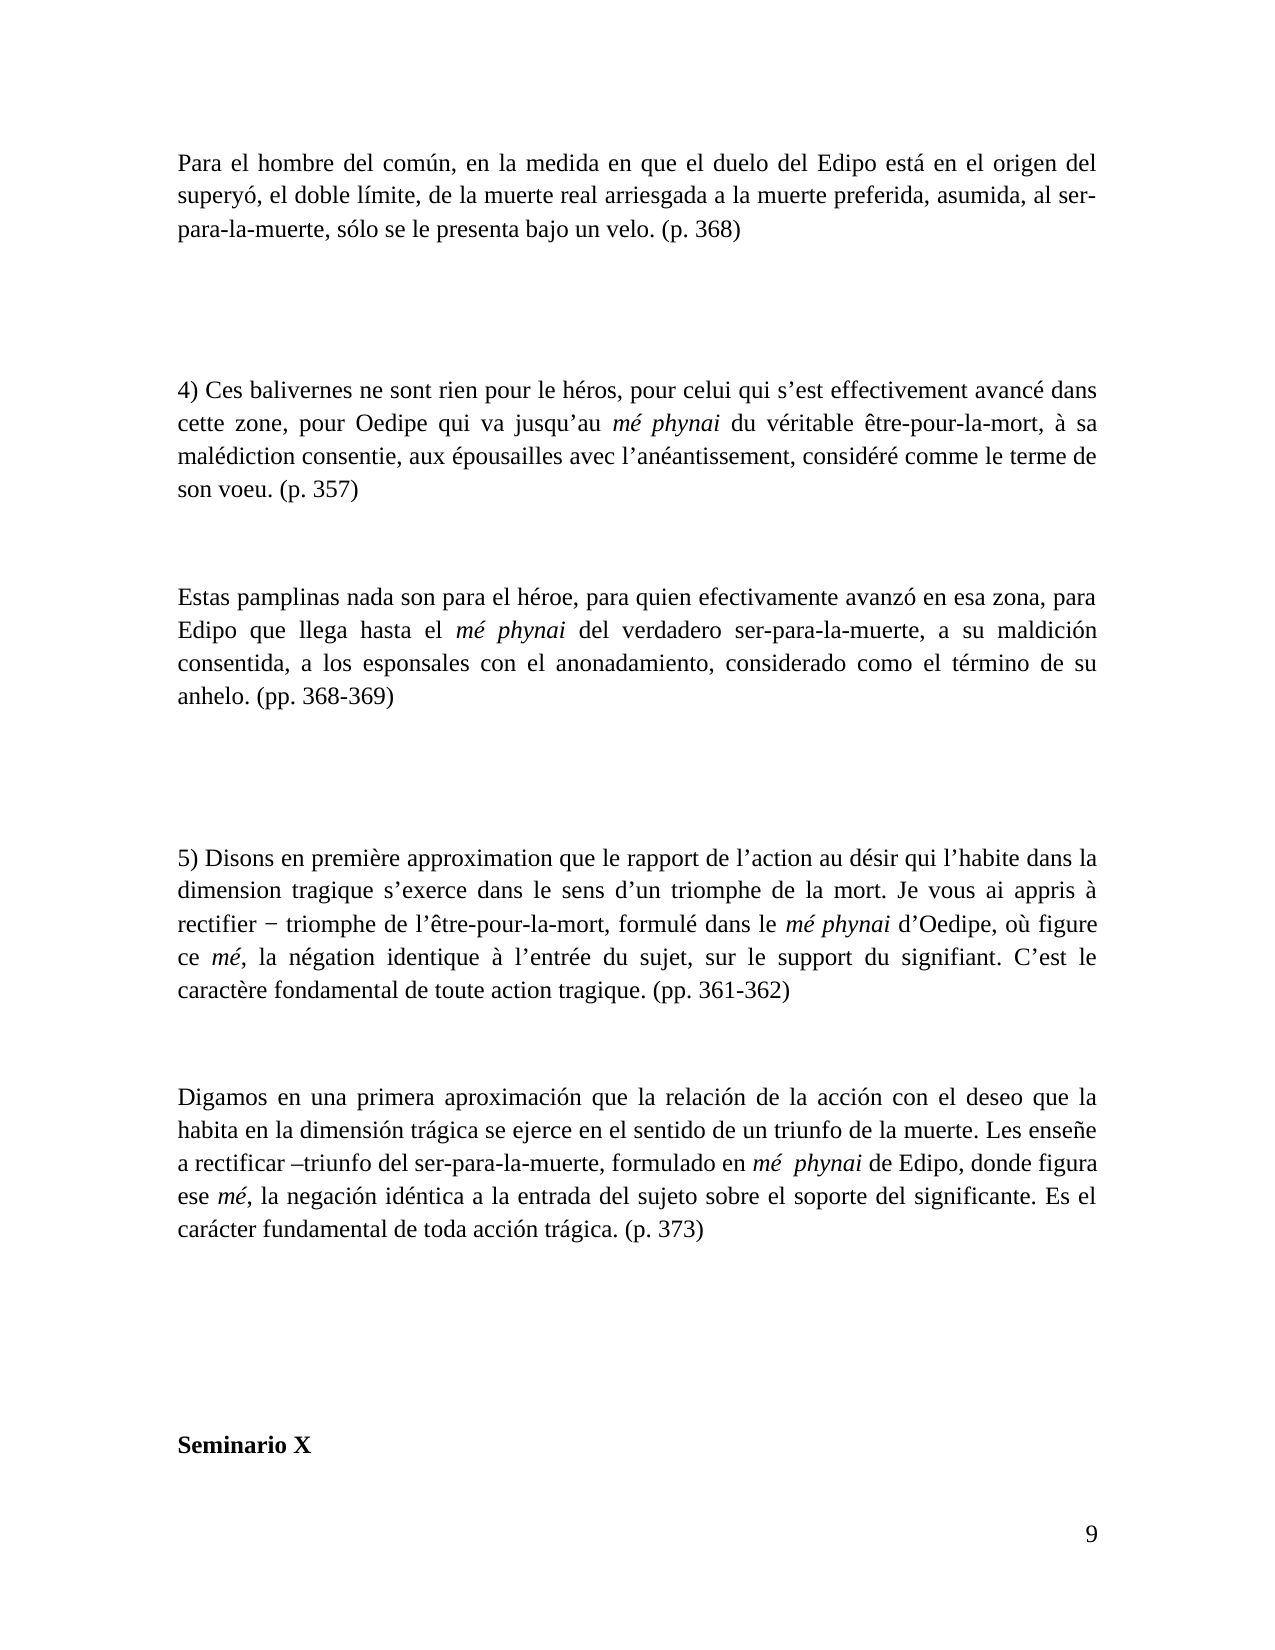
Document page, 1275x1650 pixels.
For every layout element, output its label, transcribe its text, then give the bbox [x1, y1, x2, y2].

text Para el hombre del común, en la medida en que el duelo del Edipo está en el origen del superyó, el doble límite, de la muerte real arriesgada a la muerte preferida, asumida, al ser-para-la-muerte, sólo se le presenta bajo un velo. (p. 368) [177, 148, 1098, 242]
text 4) Ces balivernes ne sont rien pour le héros, pour celui qui s’est effectivement avancé dans cette zone, pour Oedipe qui va jusqu’au mé phynai du véritable être-pour-la-mort, à sa malédiction consentie, aux épousailles avec l’anéantissement, considéré comme le terme de son voeu. (p. 357) [177, 375, 1098, 503]
text Digamos en una primera aproximación que la relación de la acción con el deseo que la habita en la dimensión trágica se ejerce en el sentido de un triunfo de la muerte. Les enseñe a rectificar –triunfo del ser-para-la-muerte, formulado en mé phynai de Edipo, donde figura ese mé, la negación idéntica a la entrada del sujeto sobre el soporte del significante. Es el carácter fundamental de toda acción trágica. (p. 373) [177, 1082, 1098, 1243]
text Seminario X [177, 1430, 1098, 1459]
text 5) Disons en première approximation que le rapport de l’action au désir qui l’habite dans la dimension tragique s’exerce dans le sens d’un triomphe de la mort. Je vous ai appris à rectifier − triomphe de l’être-pour-la-mort, formulé dans le mé phynai d’Oedipe, où figure ce mé, la négation identique à l’entrée du sujet, sur le support du signifiant. C’est le caractère fondamental de toute action tragique. (pp. 361-362) [177, 843, 1098, 1003]
text Estas pamplinas nada son para el héroe, para quien efectivamente avanzó en esa zona, para Edipo que llega hasta el mé phynai del verdadero ser-para-la-muerte, a su maldición consentida, a los esponsales con el anonadamiento, considerado como el término de su anhelo. (pp. 368-369) [177, 582, 1098, 710]
